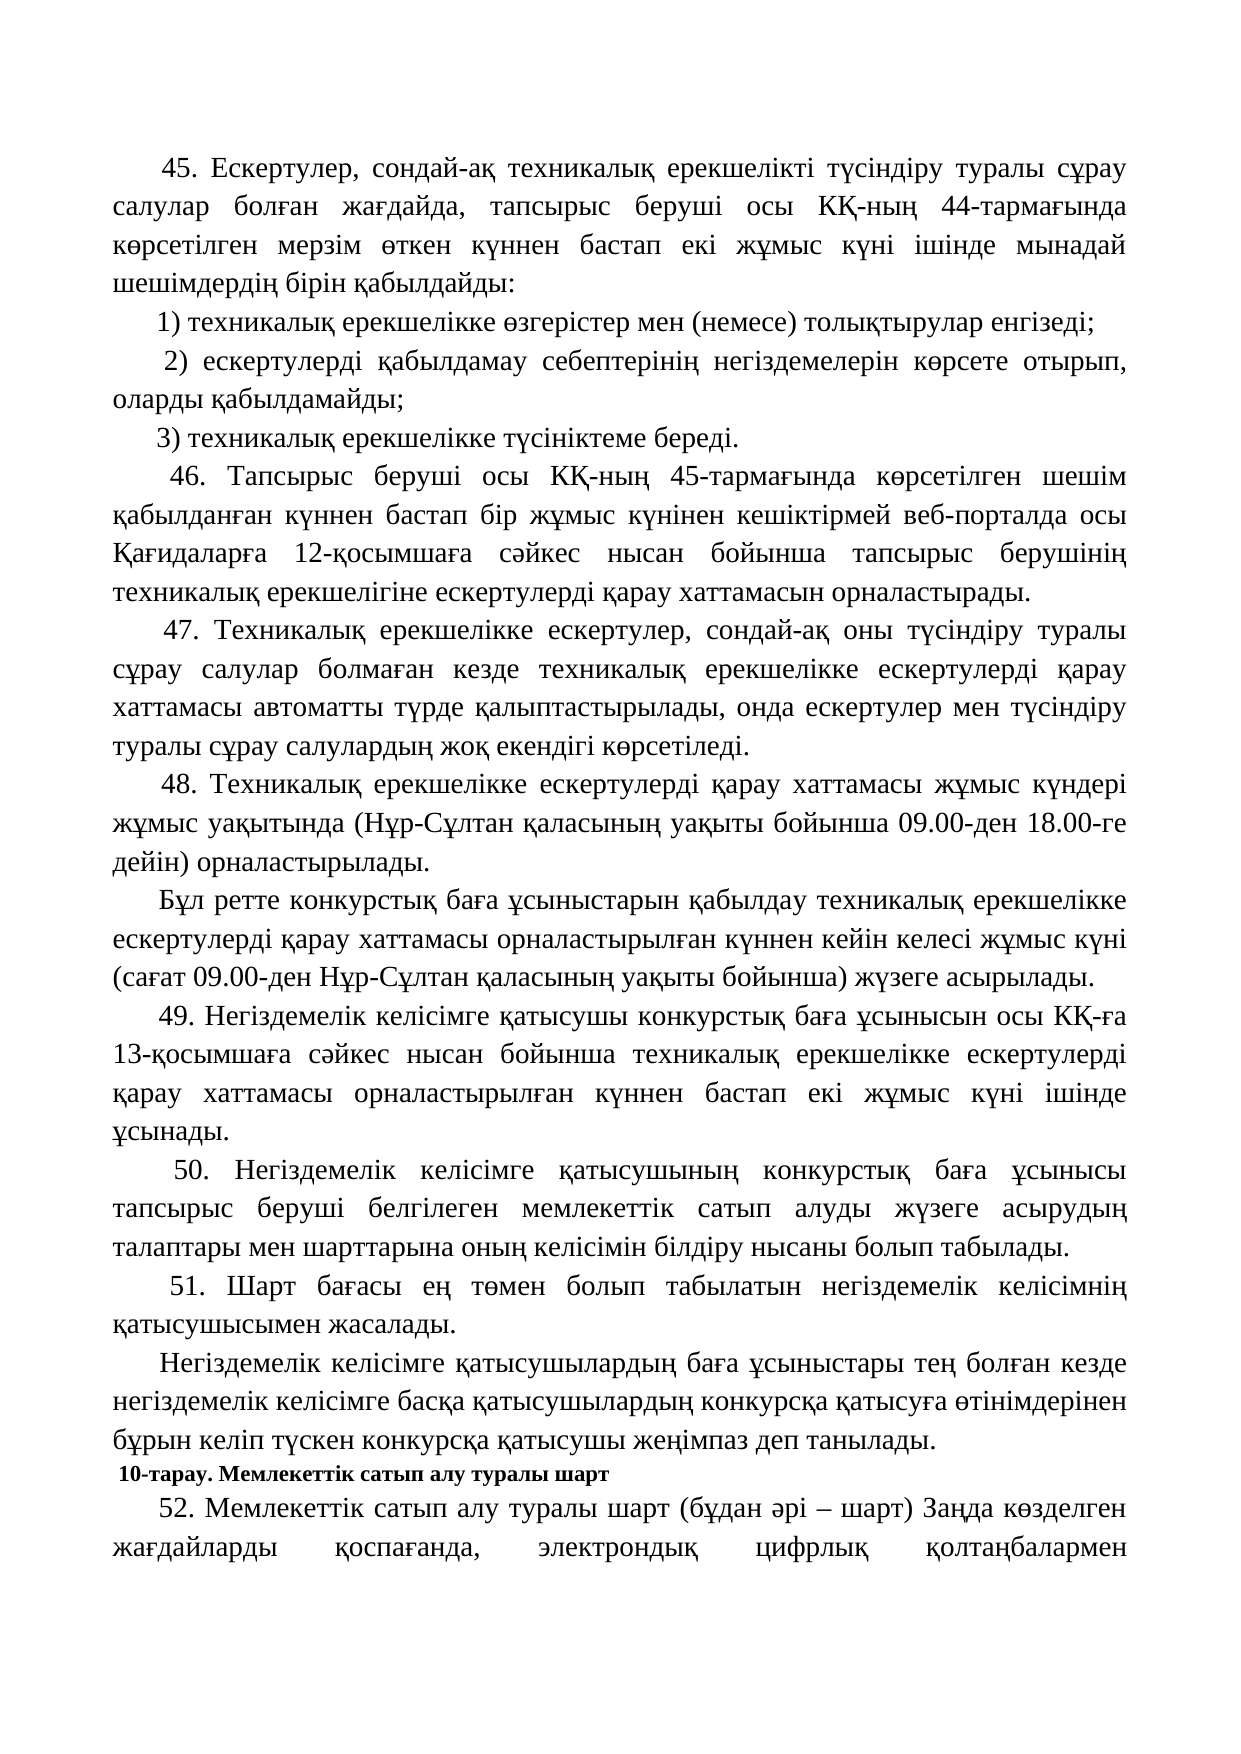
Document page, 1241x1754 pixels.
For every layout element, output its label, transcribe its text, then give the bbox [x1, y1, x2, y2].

text 10-тарау. Мемлекеттік сатып алу туралы шарт [112, 1460, 1128, 1487]
text 49. Негіздемелік келісімге қатысушы конкурстық баға ұсынысын осы КҚ-ға 13-қосымшаға сәйкес нысан бойынша техникалық ерекшелікке ескертулерді қарау хаттамасы орналастырылған күннен бастап екі жұмыс күні ішінде ұсынады. [112, 998, 1128, 1147]
text 51. Шарт бағасы ең төмен болып табылатын негіздемелік келісімнің қатысушысымен жасалады. [112, 1268, 1128, 1340]
text 46. Тапсырыс беруші осы КҚ-ның 45-тармағында көрсетілген шешім қабылданған күннен бастап бір жұмыс күнінен кешіктірмей веб-порталда осы Қағидаларға 12-қосымшаға сәйкес нысан бойынша тапсырыс берушінің техникалық ерекшелігіне ескертулерді қарау хаттамасын орналастырады. [112, 458, 1128, 607]
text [112, 1491, 1128, 1563]
text 47. Техникалық ерекшелікке ескертулер, сондай-ақ оны түсіндіру туралы сұрау салулар болмаған кезде техникалық ерекшелікке ескертулерді қарау хаттамасы автоматты түрде қалыптастырылады, онда ескертулер мен түсіндіру туралы сұрау салулардың жоқ екендігі көрсетіледі. [112, 612, 1128, 762]
text 1) техникалық ерекшелікке өзгерістер мен (немесе) толықтырулар енгізеді; [112, 304, 1128, 338]
text 3) техникалық ерекшелікке түсініктеме береді. [112, 420, 1128, 453]
text 45. Ескертулер, сондай-ақ техникалық ерекшелікті түсіндіру туралы сұрау салулар болған жағдайда, тапсырыс беруші осы КҚ-ның 44-тармағында көрсетілген мерзім өткен күннен бастап екі жұмыс күні ішінде мынадай шешімдердің бірін қабылдайды: [112, 150, 1128, 299]
text 48. Техникалық ерекшелікке ескертулерді қарау хаттамасы жұмыс күндері жұмыс уақытында (Нұр-Сұлтан қаласының уақыты бойынша 09.00-ден 18.00-ге дейін) орналастырылады. [112, 767, 1128, 877]
text 2) ескертулерді қабылдамау себептерінің негіздемелерін көрсете отырып, оларды қабылдамайды; [112, 343, 1128, 415]
text Бұл ретте конкурстық баға ұсыныстарын қабылдау техникалық ерекшелікке ескертулерді қарау хаттамасы орналастырылған күннен кейін келесі жұмыс күні (сағат 09.00-ден Нұр-Сұлтан қаласының уақыты бойынша) жүзеге асырылады. [112, 882, 1128, 993]
text Негіздемелік келісімге қатысушылардың баға ұсыныстары тең болған кезде негіздемелік келісімге басқа қатысушылардың конкурсқа қатысуға өтінімдерінен бұрын келіп түскен конкурсқа қатысушы жеңімпаз деп танылады. [112, 1345, 1128, 1455]
text 50. Негіздемелік келісімге қатысушының конкурстық баға ұсынысы тапсырыс беруші белгілеген мемлекеттік сатып алуды жүзеге асырудың талаптары мен шарттарына оның келісімін білдіру нысаны болып табылады. [112, 1152, 1128, 1263]
